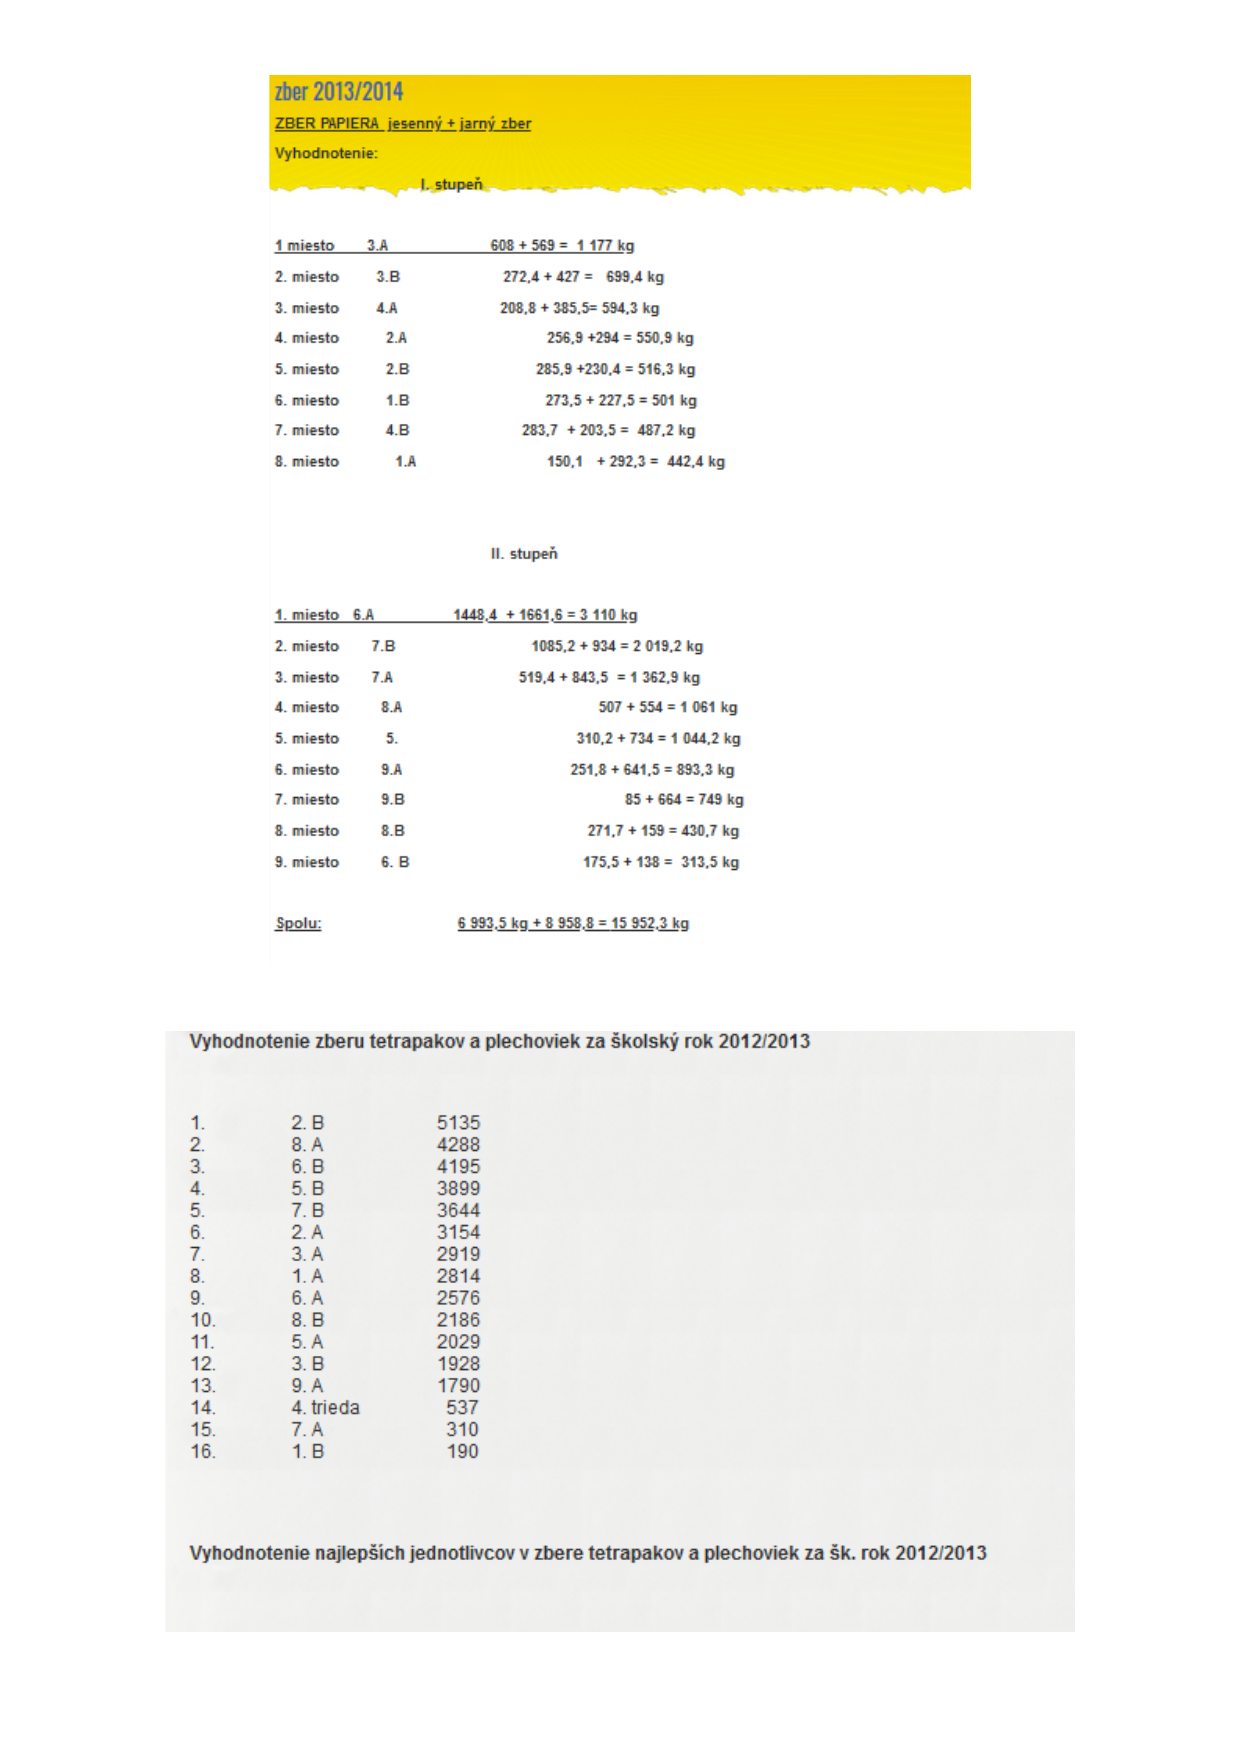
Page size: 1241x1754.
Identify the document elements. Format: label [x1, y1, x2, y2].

picture [269, 75, 971, 966]
picture [165, 1031, 1075, 1632]
